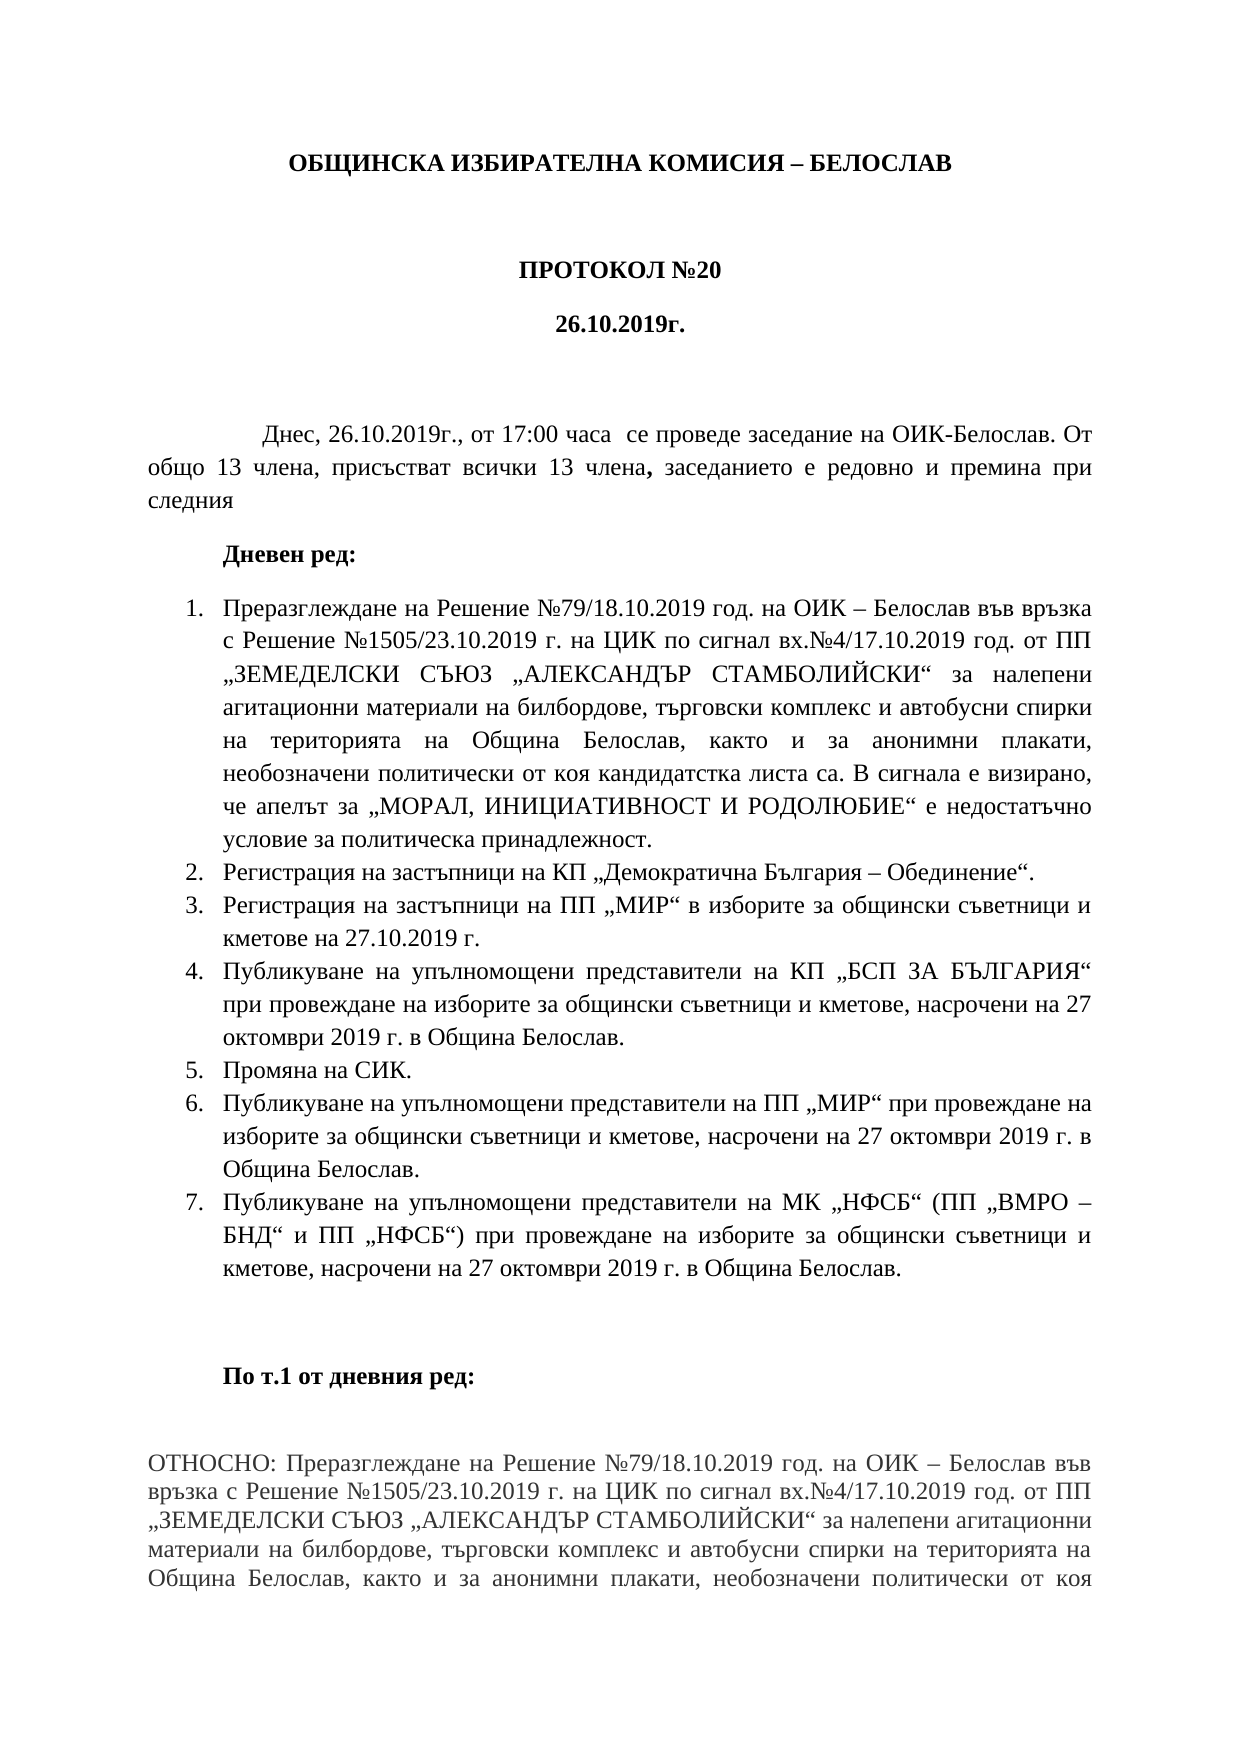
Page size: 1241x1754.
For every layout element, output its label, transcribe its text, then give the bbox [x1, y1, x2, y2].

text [148, 1448, 1093, 1591]
text ОБЩИНСКА ИЗБИРАТЕЛНА КОМИСИЯ – БЕЛОСЛАВ [148, 148, 1093, 176]
list Публикуване на упълномощени представители на МК „НФСБ“ (ПП „ВМРО – БНД“ и ПП „НФСБ“) при провеждане на изборите за общински съветници и кметове, насрочени на 27 октомври 2019 г. в Община Белослав. [185, 1187, 1093, 1282]
list Регистрация на застъпници на КП „Демократична България – Обединение“. [185, 857, 1093, 886]
text ПРОТОКОЛ №20 [148, 255, 1093, 284]
text Дневен ред: [148, 539, 1093, 567]
list Регистрация на застъпници на ПП „МИР“ в изборите за общински съветници и кметове на 27.10.2019 г. [185, 890, 1093, 952]
list Публикуване на упълномощени представители на КП „БСП ЗА БЪЛГАРИЯ“ при провеждане на изборите за общински съветници и кметове, насрочени на 27 октомври 2019 г. в Община Белослав. [185, 956, 1093, 1051]
list Преразглеждане на Решение №79/18.10.2019 год. на ОИК – Белослав във връзка с Решение №1505/23.10.2019 г. на ЦИК по сигнал вх.№4/17.10.2019 год. от ПП „ЗЕМЕДЕЛСКИ СЪЮЗ „АЛЕКСАНДЪР СТАМБОЛИЙСКИ“ за налепени агитационни материали на билбордове, търговски комплекс и автобусни спирки на територията на Община Белослав, както и за анонимни плакати, необозначени политически от коя кандидатстка листа са. В сигнала е визирано, че апелът за „МОРАЛ, ИНИЦИАТИВНОСТ И РОДОЛЮБИЕ“ е недостатъчно условие за политическа принадлежност. [185, 593, 1093, 852]
list Промяна на СИК. [185, 1055, 1093, 1084]
text 26.10.2019г. [148, 309, 1093, 338]
text Днес, 26.10.2019г., от 17:00 часа се проведе заседание на ОИК-Белослав. От общо 13 члена, присъстват всички 13 члена, заседанието е редовно и премина при следния [148, 419, 1093, 514]
list По т.1 от дневния ред: [223, 1361, 1093, 1389]
list Публикуване на упълномощени представители на ПП „МИР“ при провеждане на изборите за общински съветници и кметове, насрочени на 27 октомври 2019 г. в Община Белослав. [185, 1088, 1093, 1183]
